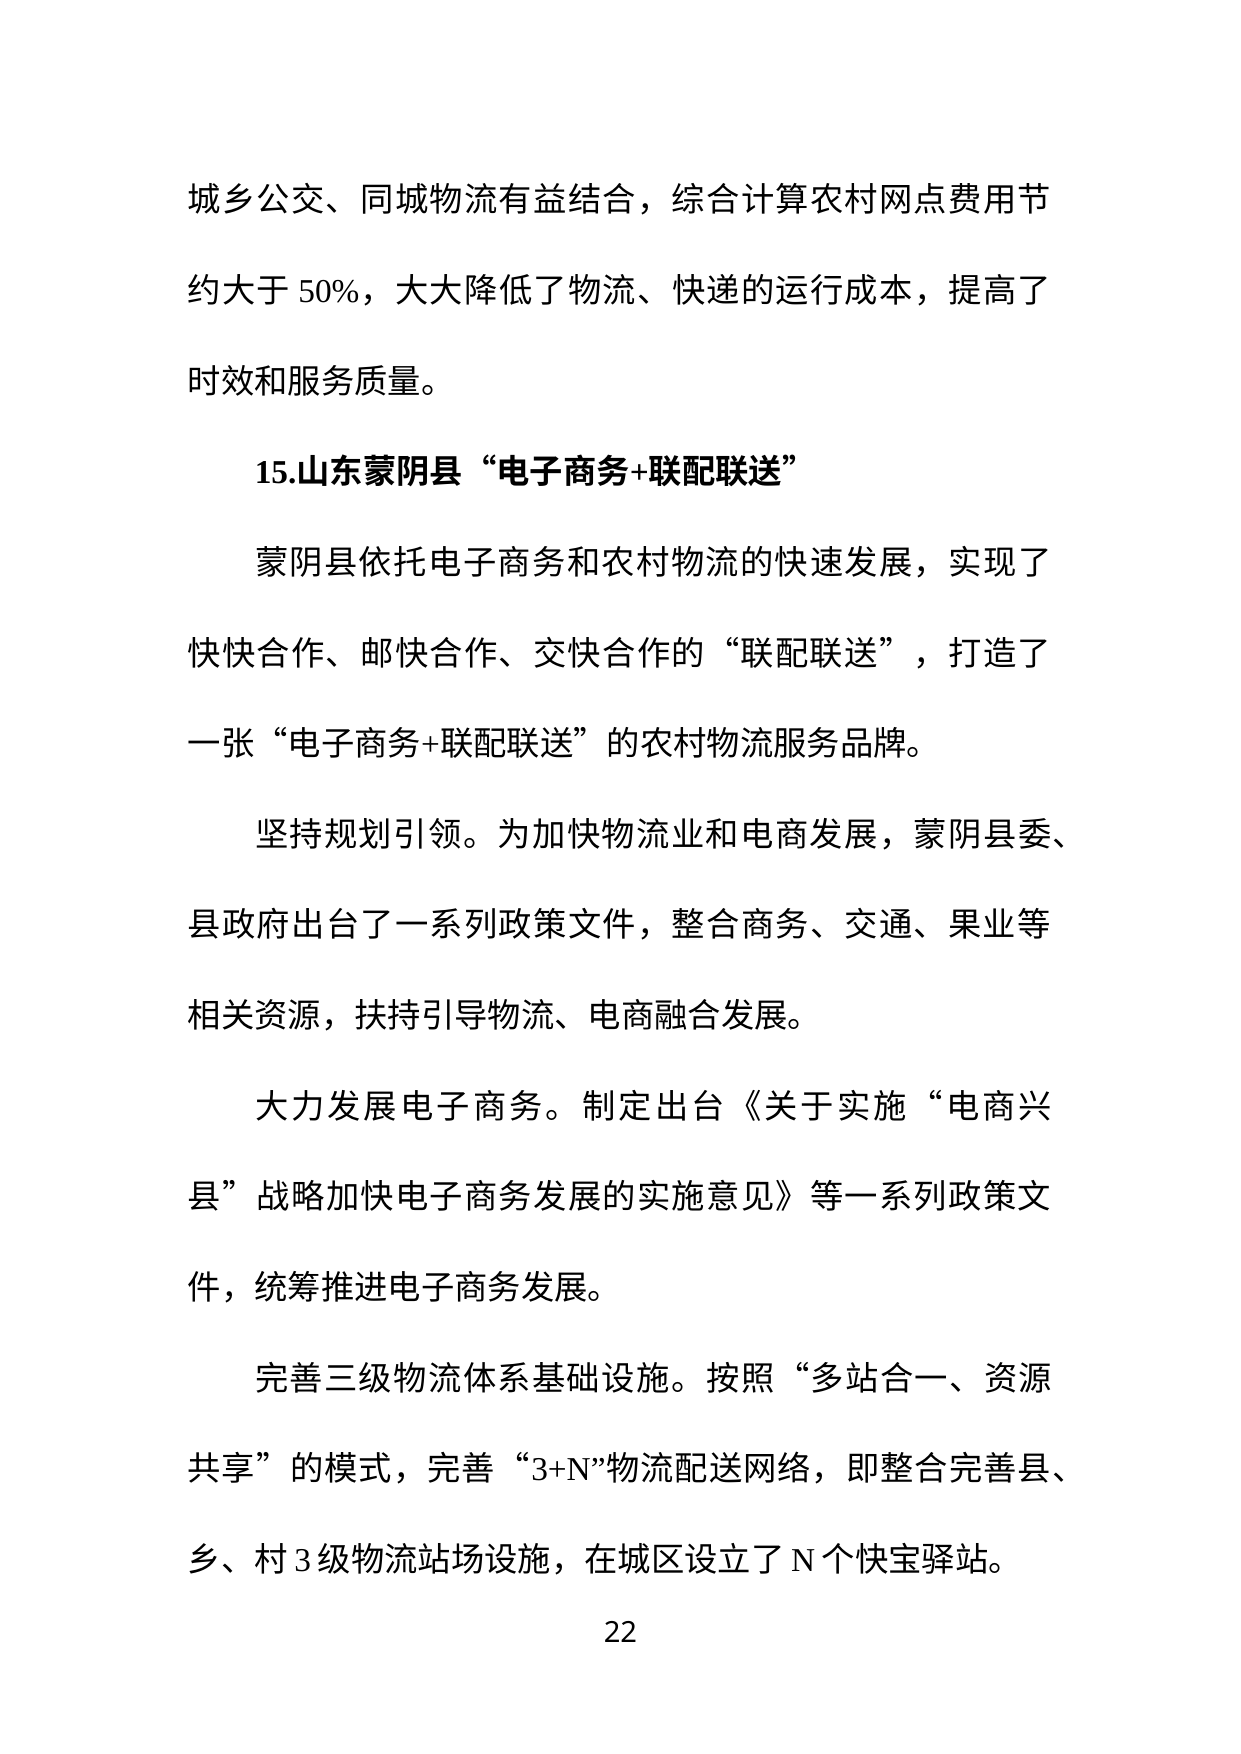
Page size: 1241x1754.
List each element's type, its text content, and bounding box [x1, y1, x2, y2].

text 坚持规划引领。为加快物流业和电商发展，蒙阴县委、县政府出台了一系列政策文件，整合商务、交通、果业等相关资源，扶持引导物流、电商融合发展。 [187, 786, 1053, 1058]
text 15.山东蒙阴县“电子商务+联配联送” [187, 424, 1053, 514]
text 大力发展电子商务。制定出台《关于实施“电商兴县”战略加快电子商务发展的实施意见》等一系列政策文件，统筹推进电子商务发展。 [187, 1058, 1053, 1330]
text 完善三级物流体系基础设施。按照“多站合一、资源共享”的模式，完善“3+N”物流配送网络，即整合完善县、乡、村3级物流站场设施，在城区设立了N个快宝驿站。 [187, 1330, 1053, 1602]
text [187, 152, 1053, 424]
text 蒙阴县依托电子商务和农村物流的快速发展，实现了快快合作、邮快合作、交快合作的“联配联送”，打造了一张“电子商务+联配联送”的农村物流服务品牌。 [187, 514, 1053, 786]
